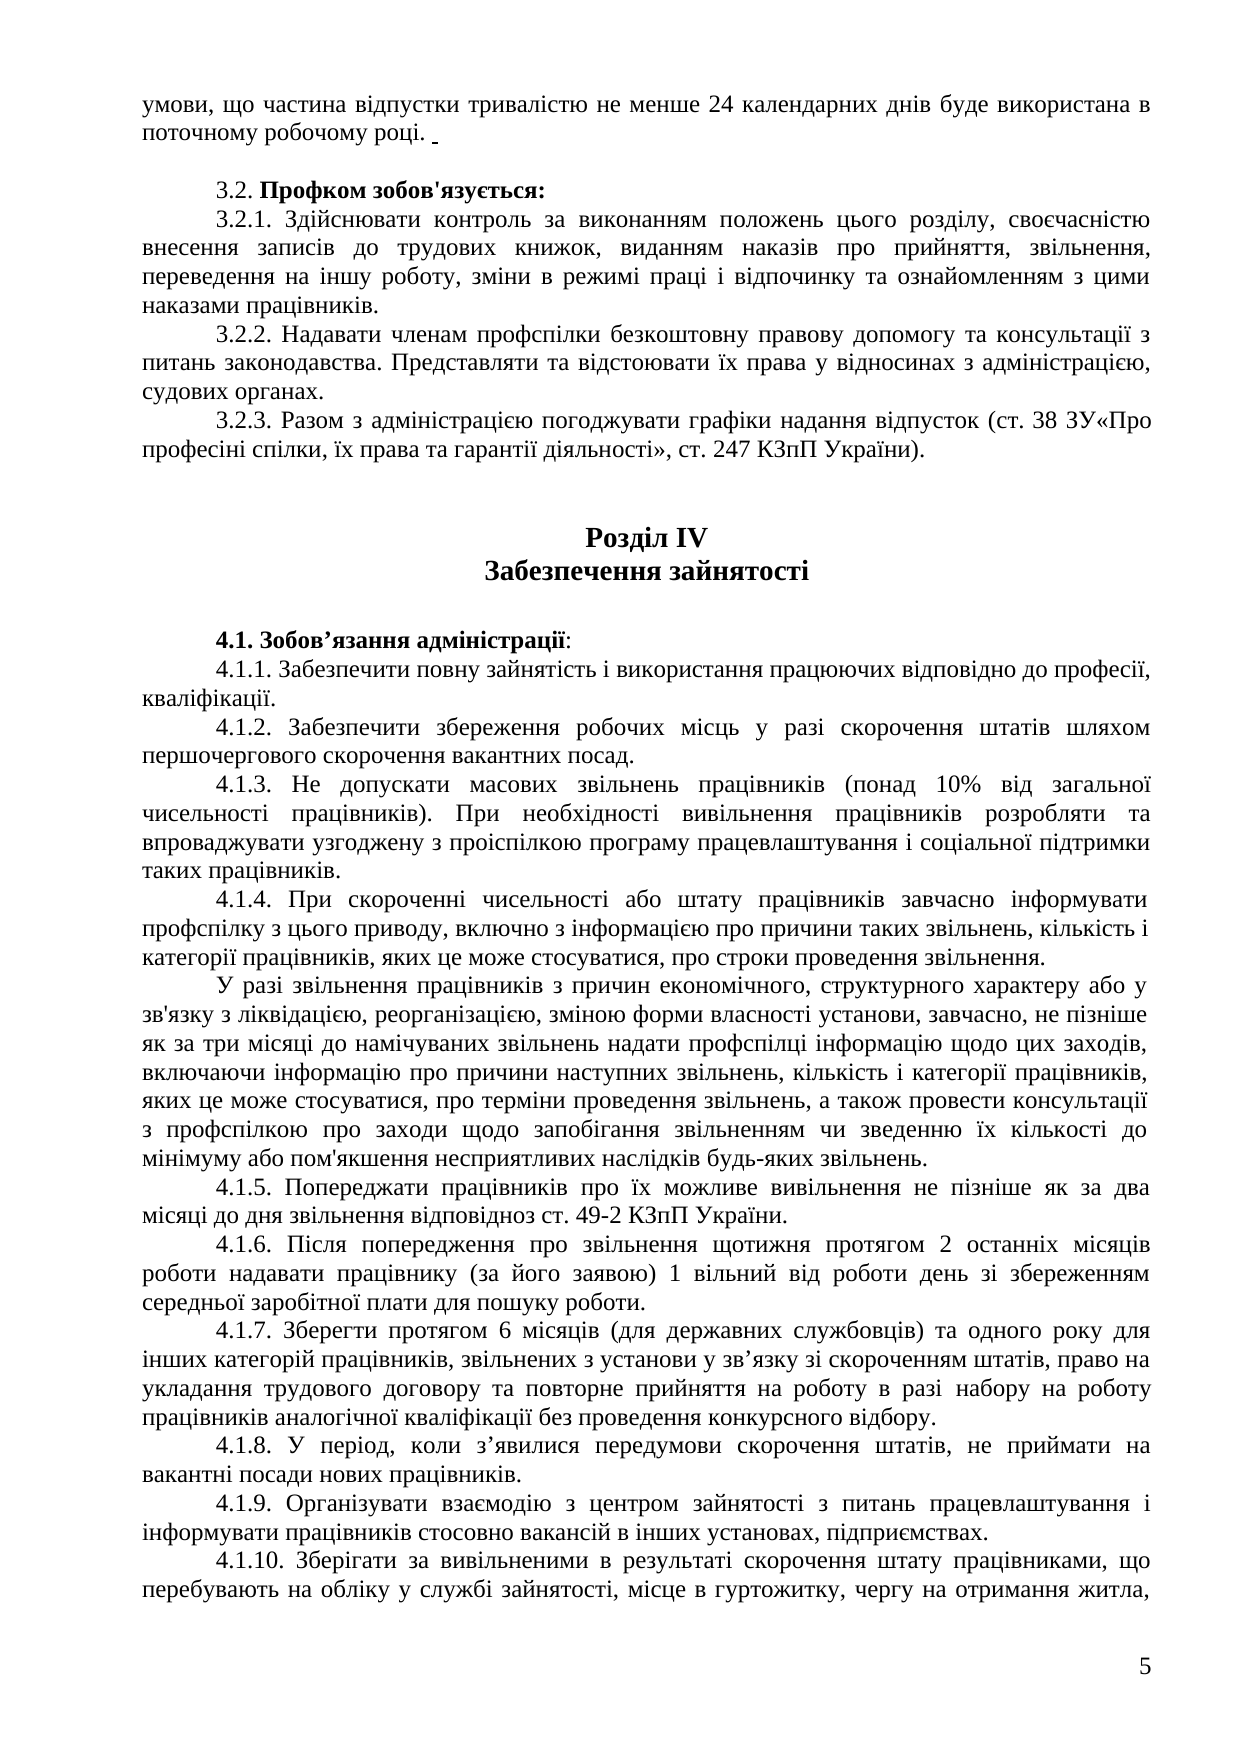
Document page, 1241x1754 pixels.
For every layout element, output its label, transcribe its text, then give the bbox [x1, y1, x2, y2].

text Розділ IV [142, 520, 1152, 553]
text 3.2.3. Разом з адміністрацією погоджувати графіки надання відпусток (ст. 38 ЗУ«Про професіні спілки, їх права та гарантії діяльності», ст. 247 КЗпП України). [142, 405, 1152, 462]
text 4.1.2. Забезпечити збереження робочих місць у разі скорочення штатів шляхом першочергового скорочення вакантних посад. [142, 712, 1152, 769]
text 3.2. Профком зобов'язується: [142, 175, 1152, 204]
text 3.2.1. Здійснювати контроль за виконанням положень цього розділу, своєчасністю внесення записів до трудових книжок, виданням наказів про прийняття, звільнення, переведення на іншу роботу, зміни в режимі праці і відпочинку та ознайомленням з цими наказами працівників. [142, 204, 1152, 319]
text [142, 1545, 1152, 1603]
text 4.1.8. У період, коли з’явилися передумови скорочення штатів, не приймати на вакантні посади нових працівників. [142, 1430, 1152, 1488]
text У разі звільнення працівників з причин економічного, структурного характеру або у зв'язку з ліквідацією, реорганізацією, зміною форми власності установи, завчасно, не пізніше як за три місяці до намічуваних звільнень надати профспілці інформацію щодо цих заходів, включаючи інформацію про причини наступних звільнень, кількість і категорії працівників, яких це може стосуватися, про терміни проведення звільнень, а також провести консультації з профспілкою про заходи щодо запобігання звільненням чи зведенню їх кількості до мінімуму або пом'якшення несприятливих наслідків будь-яких звільнень. [142, 970, 1149, 1172]
text 4.1.7. Зберегти протягом 6 місяців (для державних службовців) та одного року для інших категорій працівників, звільнених з установи у зв’язку зі скороченням штатів, право на укладання трудового договору та повторне прийняття на роботу в разі набору на роботу працівників аналогічної кваліфікації без проведення конкурсного відбору. [142, 1315, 1152, 1430]
text Забезпечення зайнятості [142, 553, 1152, 587]
text 4.1.1. Забезпечити повну зайнятість і використання працюючих відповідно до професії, кваліфікації. [142, 654, 1152, 712]
text 4.1.4. При скороченні чисельності або штату працівників завчасно інформувати профспілку з цього приводу, включно з інформацією про причини таких звільнень, кількість і категорії працівників, яких це може стосуватися, про строки проведення звільнення. [142, 884, 1149, 970]
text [142, 117, 1152, 146]
text 4.1.6. Після попередження про звільнення щотижня протягом 2 останніх місяців роботи надавати працівнику (за його заявою) 1 вільний від роботи день зі збереженням середньої заробітної плати для пошуку роботи. [142, 1229, 1152, 1315]
text 3.2.2. Надавати членам профспілки безкоштовну правову допомогу та консультації з питань законодавства. Представляти та відстоювати їх права у відносинах з адміністрацією, судових органах. [142, 319, 1152, 405]
text 4.1.9. Організувати взаємодію з центром зайнятості з питань працевлаштування і інформувати працівників стосовно вакансій в інших установах, підприємствах. [142, 1488, 1152, 1545]
text 4.1. Зобов’язання адміністрації: [142, 625, 1152, 654]
text 4.1.3. Не допускати масових звільнень працівників (понад 10% від загальної чисельності працівників). При необхідності вивільнення працівників розробляти та впроваджувати узгоджену з проіспілкою програму працевлаштування і соціальної підтримки таких працівників. [142, 769, 1152, 884]
text 4.1.5. Попереджати працівників про їх можливе вивільнення не пізніше як за два місяці до дня звільнення відповідноз ст. 49-2 КЗпП України. [142, 1172, 1152, 1229]
